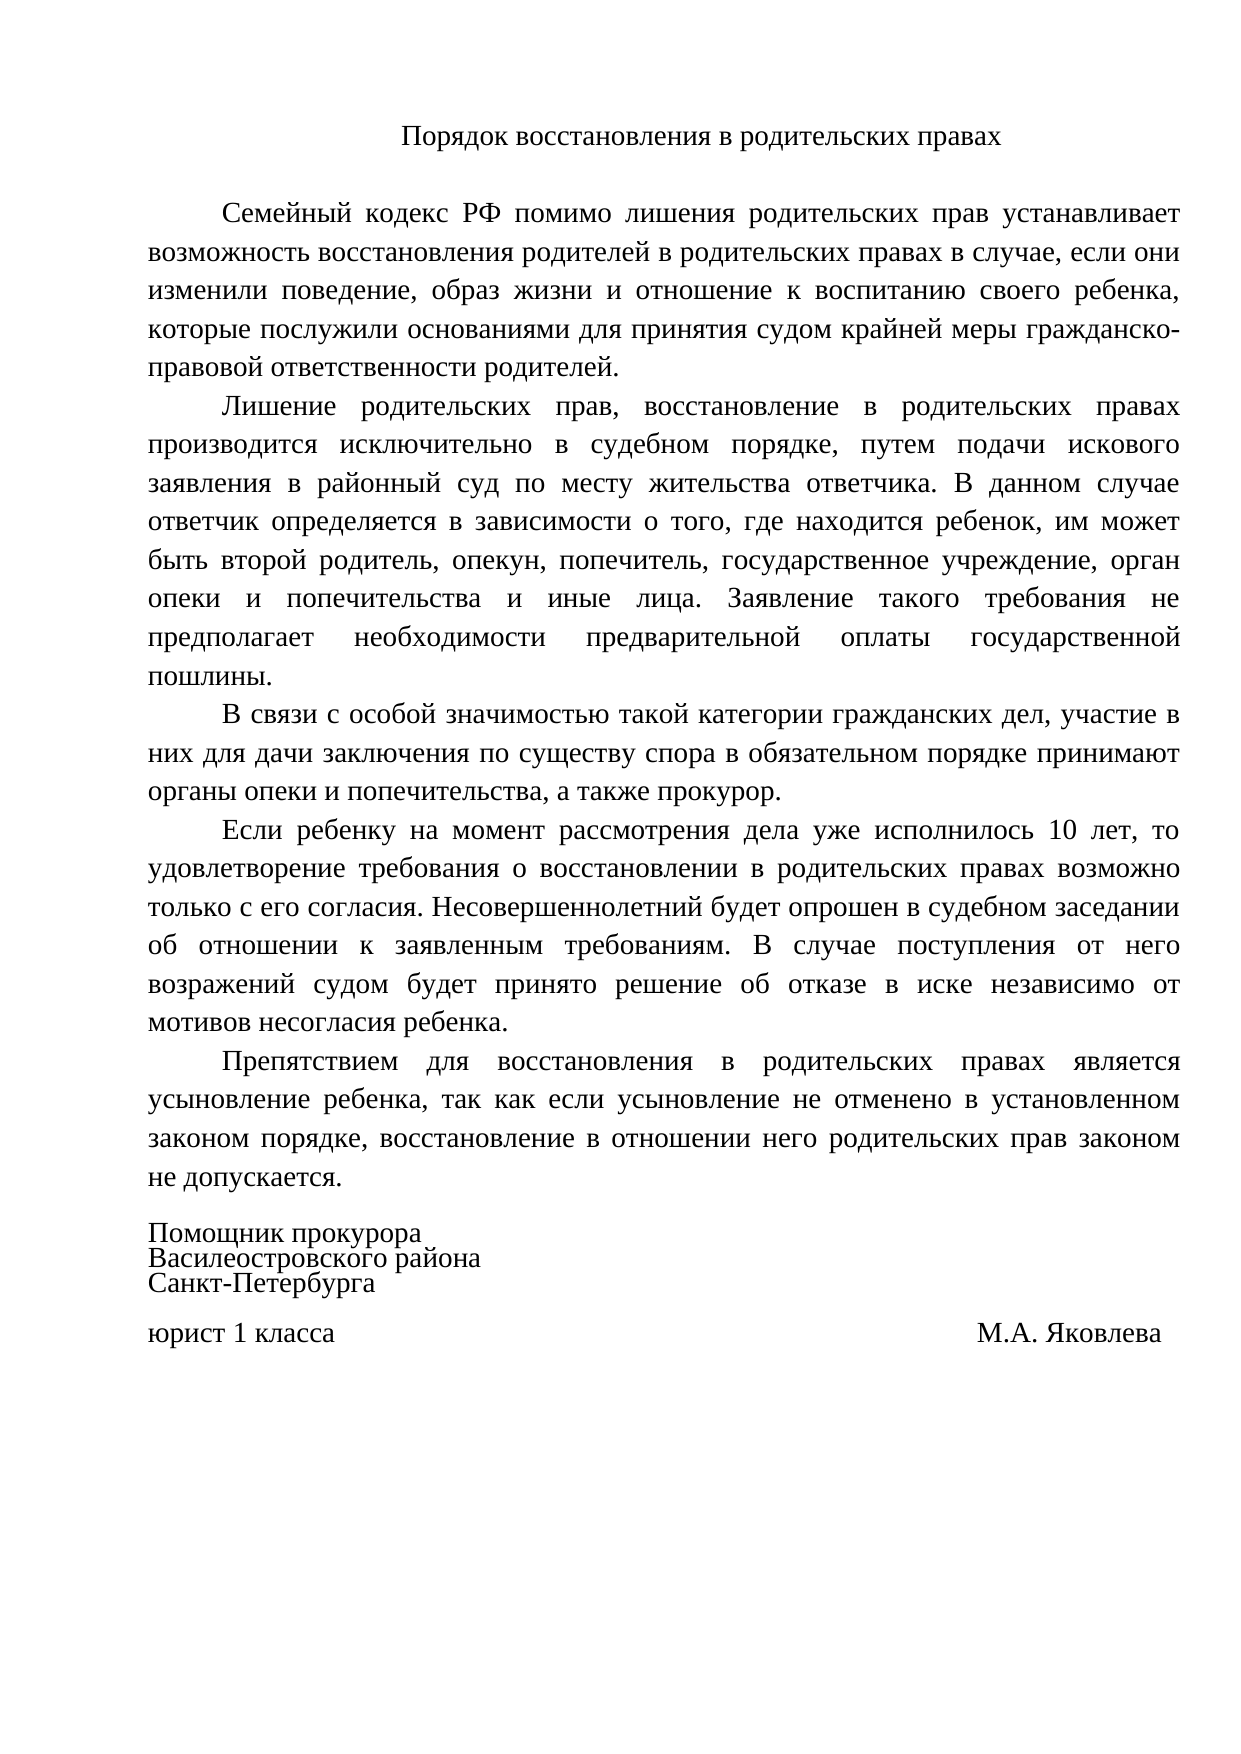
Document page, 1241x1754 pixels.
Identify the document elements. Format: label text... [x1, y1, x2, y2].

text Лишение родительских прав, восстановление в родительских правах производится исключительно в судебном порядке, путем подачи искового заявления в районный суд по месту жительства ответчика. В данном случае ответчик определяется в зависимости о того, где находится ребенок, им может быть второй родитель, опекун, попечитель, государственное учреждение, орган опеки и попечительства и иные лица. Заявление такого требования не предполагает необходимости предварительной оплаты государственной пошлины. [148, 388, 1181, 691]
text Препятствием для восстановления в родительских правах является усыновление ребенка, так как если усыновление не отменено в установленном законом порядке, восстановление в отношении него родительских прав законом не допускается. [148, 1043, 1181, 1192]
text Санкт-Петербурга [148, 1272, 1181, 1297]
text Семейный кодекс РФ помимо лишения родительских прав устанавливает возможность восстановления родителей в родительских правах в случае, если они изменили поведение, образ жизни и отношение к воспитанию своего ребенка, которые послужили основаниями для принятия судом крайней меры гражданско-правовой ответственности родителей. [148, 195, 1181, 383]
text юрист 1 класса М.А. Яковлева [148, 1322, 1181, 1347]
text Василеостровского района [148, 1247, 1181, 1272]
text Если ребенку на момент рассмотрения дела уже исполнилось 10 лет, то удовлетворение требования о восстановлении в родительских правах возможно только с его согласия. Несовершеннолетний будет опрошен в судебном заседании об отношении к заявленным требованиям. В случае поступления от него возражений судом будет принято решение об отказе в иске независимо от мотивов несогласия ребенка. [148, 812, 1181, 1038]
text Порядок восстановления в родительских правах [148, 118, 1181, 152]
text Помощник прокурора [148, 1222, 1181, 1247]
text В связи с особой значимостью такой категории гражданских дел, участие в них для дачи заключения по существу спора в обязательном порядке принимают органы опеки и попечительства, а также прокурор. [148, 696, 1181, 807]
